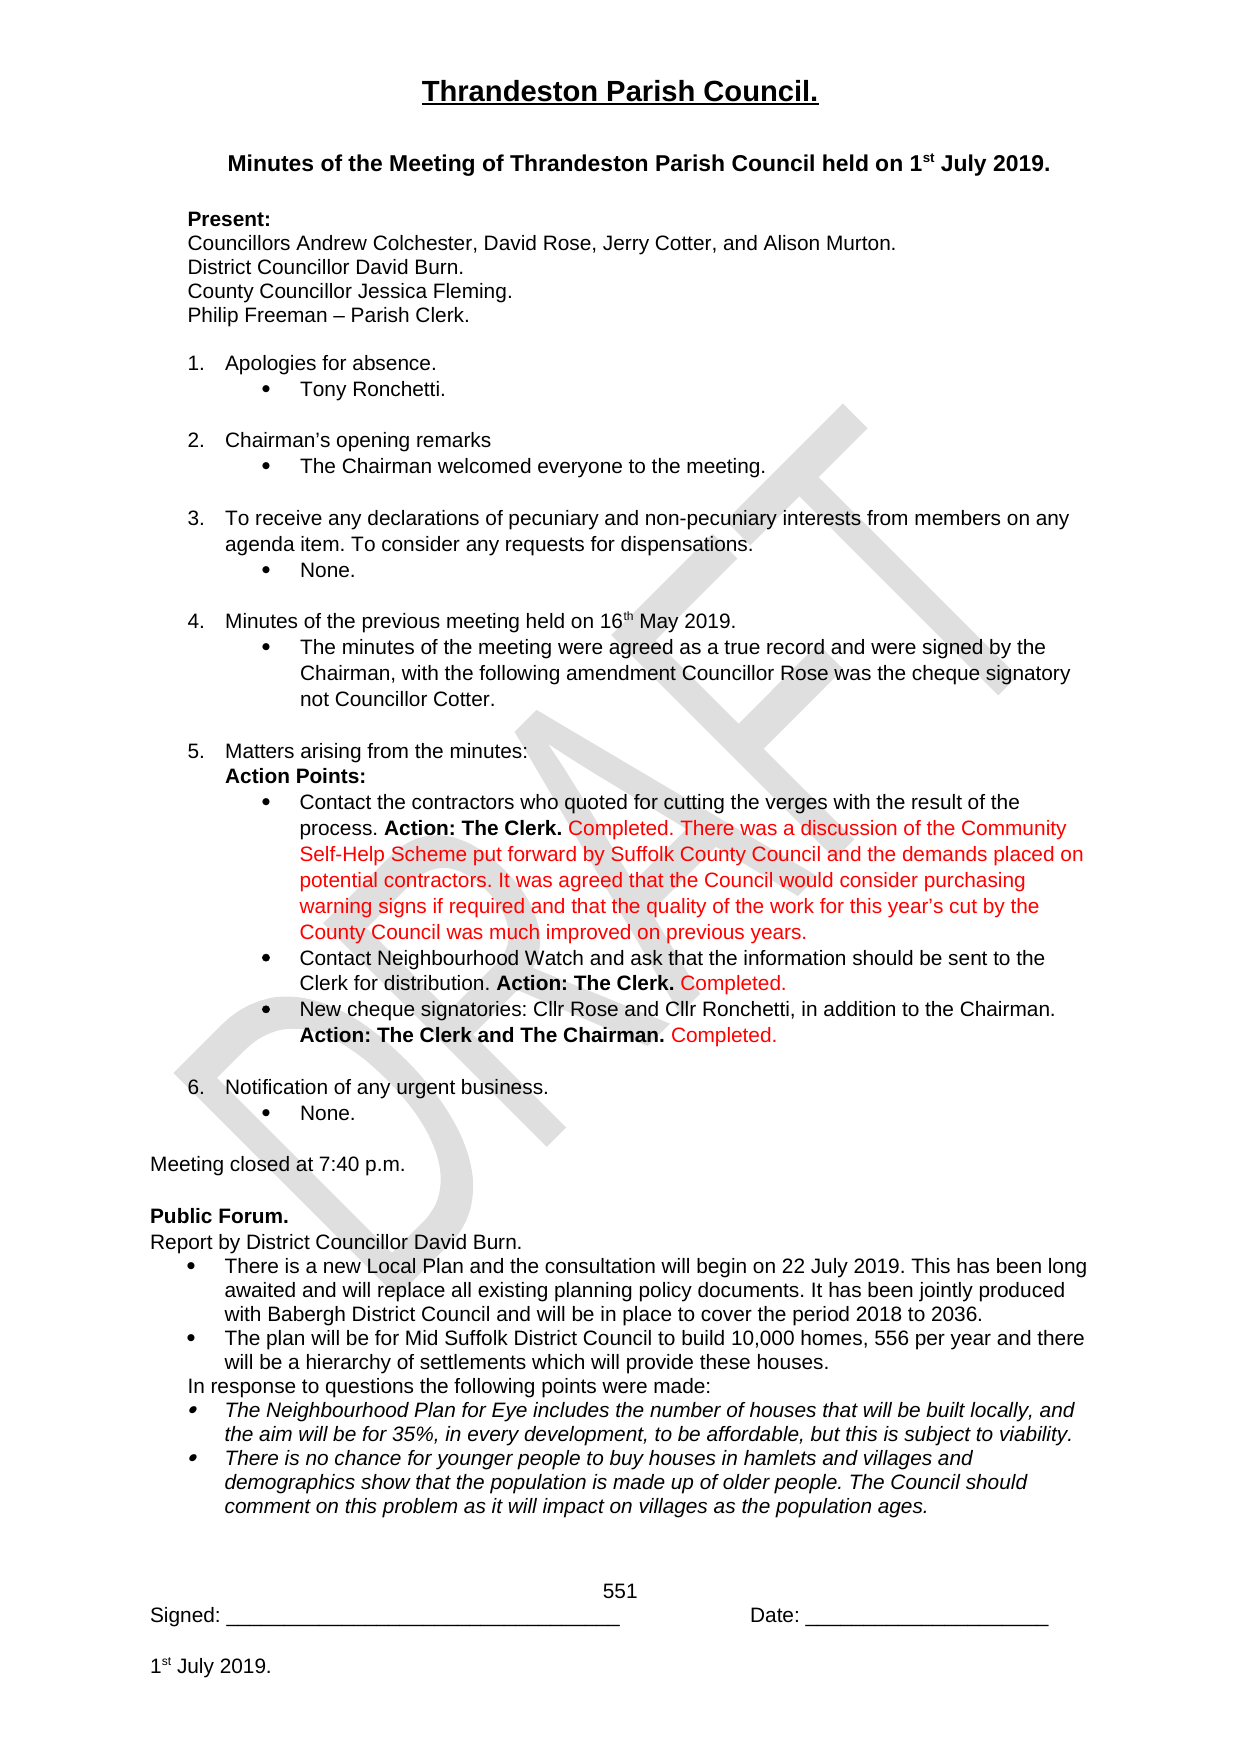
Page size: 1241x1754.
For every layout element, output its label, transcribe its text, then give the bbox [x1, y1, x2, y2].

list The Neighbourhood Plan for Eye includes the number of houses that will be built locally, and the aim will be for 35%, in every development, to be affordable, but this is subject to viability. [187, 1398, 1090, 1446]
list Contact Neighbourhood Watch and ask that the information should be sent to the Clerk for distribution. Action: The Clerk. Completed. [262, 945, 1090, 995]
list To receive any declarations of pecuniary and non-pecuniary interests from members on any agenda item. To consider any requests for dispensations. [187, 506, 1090, 556]
list Chairman’s opening remarks [187, 428, 1090, 452]
text District Councillor David Burn. [187, 255, 1090, 279]
text Public Forum. [150, 1204, 1090, 1228]
list Minutes of the previous meeting held on 16th May 2019. [187, 609, 1090, 633]
text Minutes of the Meeting of Thrandeston Parish Council held on 1st July 2019. [187, 150, 1090, 176]
list The plan will be for Mid Suffolk District Council to build 10,000 homes, 556 per year and there will be a hierarchy of settlements which will provide these houses. [187, 1326, 1090, 1374]
text Philip Freeman – Parish Clerk. [187, 303, 1090, 327]
list There is no chance for younger people to buy houses in hamlets and villages and demographics show that the population is made up of older people. The Council should comment on this problem as it will impact on villages as the population ages. [187, 1446, 1090, 1518]
list The minutes of the meeting were agreed as a true record and were signed by the Chairman, with the following amendment Councillor Rose was the cheque signatory not Councillor Cotter. [262, 635, 1090, 711]
text In response to questions the following points were made: [187, 1374, 1090, 1398]
list None. [262, 557, 1090, 582]
list Tony Ronchetti. [262, 376, 1090, 401]
list Apologies for absence. [187, 351, 1090, 374]
list None. [262, 1101, 1090, 1124]
list Notification of any urgent business. [187, 1075, 1090, 1099]
list The Chairman welcomed everyone to the meeting. [262, 454, 1090, 478]
text Report by District Councillor David Burn. [150, 1230, 1090, 1254]
list New cheque signatories: Cllr Rose and Cllr Ronchetti, in addition to the Chairman. Action: The Clerk and The Chairman. Completed. [262, 997, 1090, 1047]
list Matters arising from the minutes: [187, 738, 1090, 762]
list Contact the contractors who quoted for cutting the verges with the result of the process. Action: The Clerk. Completed. There was a discussion of the Community Self-Help Scheme put forward by Suffolk County Council and the demands placed on potential contractors. It was agreed that the Council would consider purchasing warning signs if required and that the quality of the work for this year’s cut by the County Council was much improved on previous years. [262, 790, 1090, 943]
list There is a new Local Plan and the consultation will begin on 22 July 2019. This has been long awaited and will replace all existing planning policy documents. It has been jointly produced with Babergh District Council and will be in place to cover the period 2018 to 2036. [187, 1254, 1090, 1326]
text Meeting closed at 7:40 p.m. [150, 1152, 1090, 1176]
text County Councillor Jessica Fleming. [187, 279, 1090, 303]
text Present: [187, 207, 1090, 231]
text Councillors Andrew Colchester, David Rose, Jerry Cotter, and Alison Murton. [187, 231, 1090, 255]
text Action Points: [150, 764, 1090, 788]
